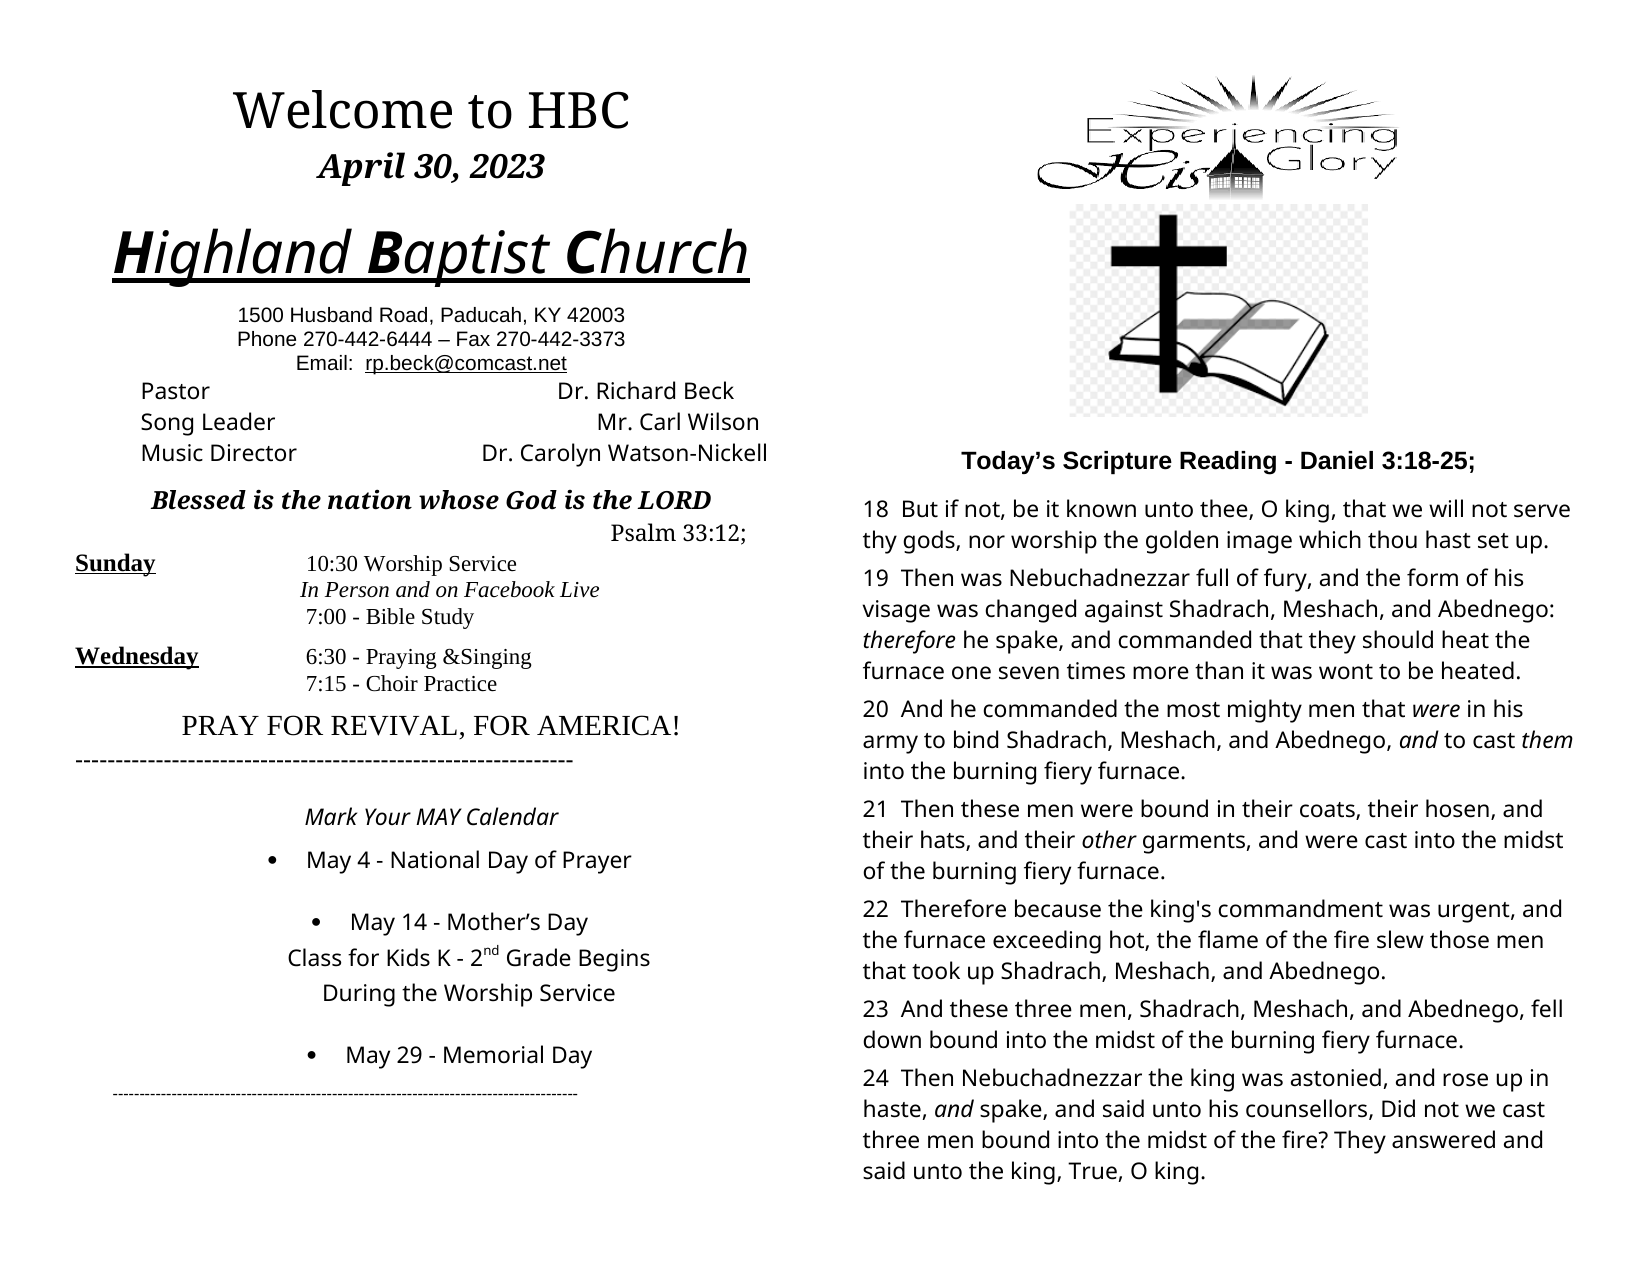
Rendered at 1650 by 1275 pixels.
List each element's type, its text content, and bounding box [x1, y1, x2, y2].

list Class for Kids K - 2nd Grade Begins [150, 941, 787, 973]
list During the Worship Service [150, 977, 787, 1009]
picture [1037, 75, 1400, 417]
text Music Director Dr. Carolyn Watson-Nickell [75, 437, 787, 468]
text Today’s Scripture Reading - Daniel 3:18-25; [862, 446, 1575, 474]
text 24 Then Nebuchadnezzar the king was astonied, and rose up in haste, and spake, and said unto his counsellors, Did not we cast three men bound into the midst of the fire? They answered and said unto the king, True, O king. [862, 1062, 1575, 1187]
text PRAY FOR REVIVAL, FOR AMERICA! [75, 708, 787, 742]
text 7:15 - Choir Practice [75, 670, 787, 696]
text Highland Baptist Church [75, 211, 787, 291]
list May 14 - Mother’s Day [112, 906, 787, 937]
text 1500 Husband Road, Paducah, KY 42003 [75, 303, 787, 327]
text Email: rp.beck@comcast.net [75, 351, 787, 374]
text Phone 270-442-6444 – Fax 270-442-3373 [75, 327, 787, 351]
text 7:00 - Bible Study [225, 603, 787, 629]
text --------------------------------------------------------------------------------------- [112, 1082, 787, 1104]
text Mark Your MAY Calendar [75, 801, 787, 833]
text 21 Then these men were bound in their coats, their hosen, and their hats, and their other garments, and were cast into the midst of the burning fiery furnace. [862, 793, 1575, 887]
text Wednesday 6:30 - Praying &Singing [75, 641, 787, 670]
text Song Leader Mr. Carl Wilson [75, 406, 787, 437]
text Blessed is the nation whose God is the LORD [75, 482, 787, 517]
text -------------------------------------------------------------- [75, 742, 787, 776]
text In Person and on Facebook Live [225, 577, 787, 603]
text 18 But if not, be it known unto thee, O king, that we will not serve thy gods, nor worship the golden image which thou hast set up. [862, 493, 1575, 555]
text 23 And these three men, Shadrach, Meshach, and Abednego, fell down bound into the midst of the burning fiery furnace. [862, 993, 1575, 1055]
text Psalm 33:12; [75, 517, 787, 548]
text 19 Then was Nebuchadnezzar full of fury, and the form of his visage was changed against Shadrach, Meshach, and Abednego: therefore he spake, and commanded that they should heat the furnace one seven times more than it was wont to be heated. [862, 562, 1575, 687]
text Pastor Dr. Richard Beck [75, 374, 787, 406]
text 22 Therefore because the king's commandment was urgent, and the furnace exceeding hot, the flame of the fire slew those men that took up Shadrach, Meshach, and Abednego. [862, 893, 1575, 987]
list May 29 - Memorial Day [112, 1039, 787, 1071]
list May 4 - National Day of Prayer [112, 843, 787, 875]
text April 30, 2023 [75, 143, 787, 188]
text 20 And he commanded the most mighty men that were in his army to bind Shadrach, Meshach, and Abednego, and to cast them into the burning fiery furnace. [862, 693, 1575, 787]
text Sunday 10:30 Worship Service [75, 548, 787, 577]
text Welcome to HBC [75, 75, 787, 143]
